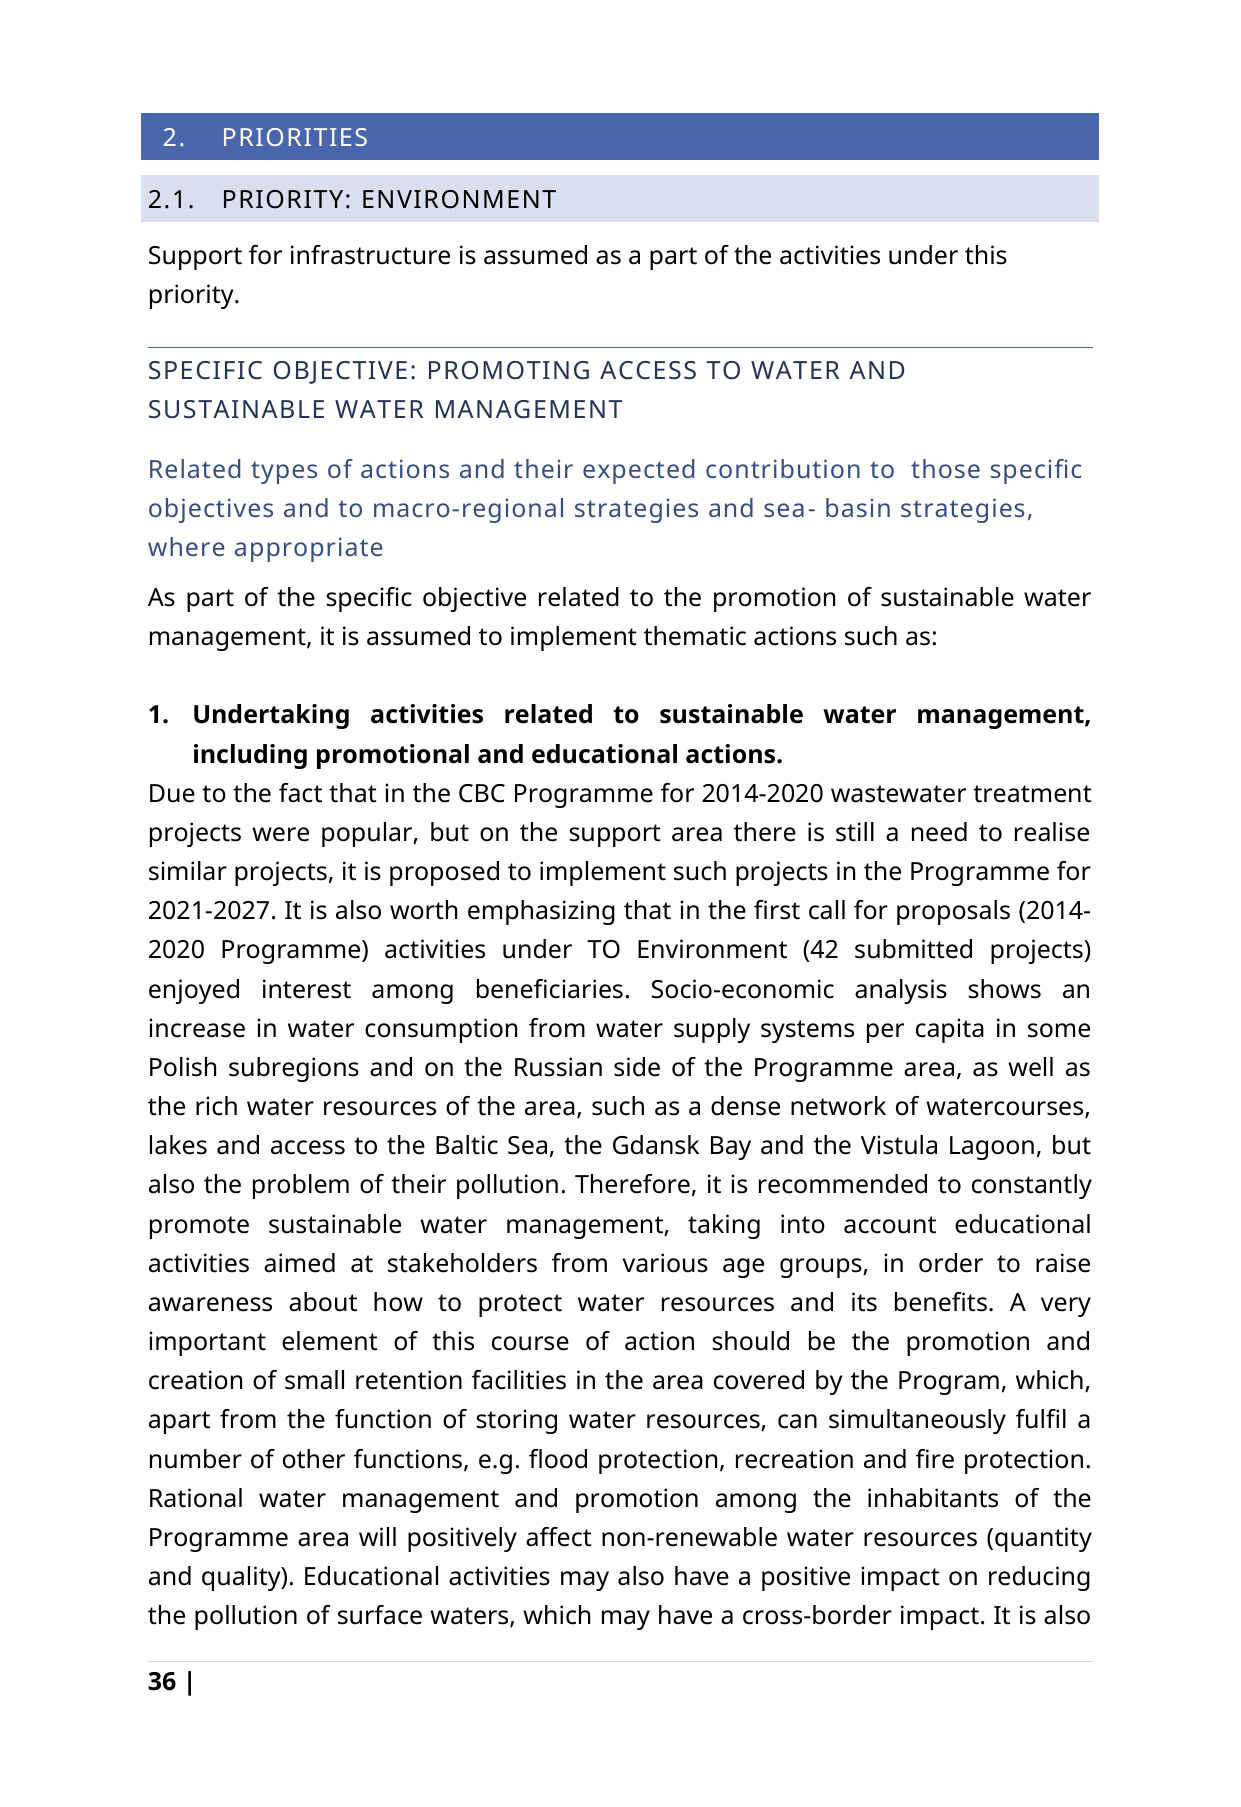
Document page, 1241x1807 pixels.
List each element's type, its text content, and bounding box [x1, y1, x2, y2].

text Support for infrastructure is assumed as a part of the activities under this priority. [148, 237, 1093, 311]
list Undertaking activities related to sustainable water management, including promotional and educational actions. [148, 697, 1093, 770]
subtitle Priority: Environment [148, 181, 1093, 216]
subtitle Related types of actions and their expected contribution to those specific objectives and to macro-regional strategies and sea- basin strategies, where appropriate [148, 452, 1093, 564]
subtitle Specific Objective: Promoting access to water and sustainable water management [148, 348, 1093, 426]
list As part of the specific objective related to the promotion of sustainable water management, it is assumed to implement thematic actions such as: [148, 580, 1093, 653]
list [148, 776, 1093, 1632]
subtitle Priorities [148, 119, 1093, 153]
